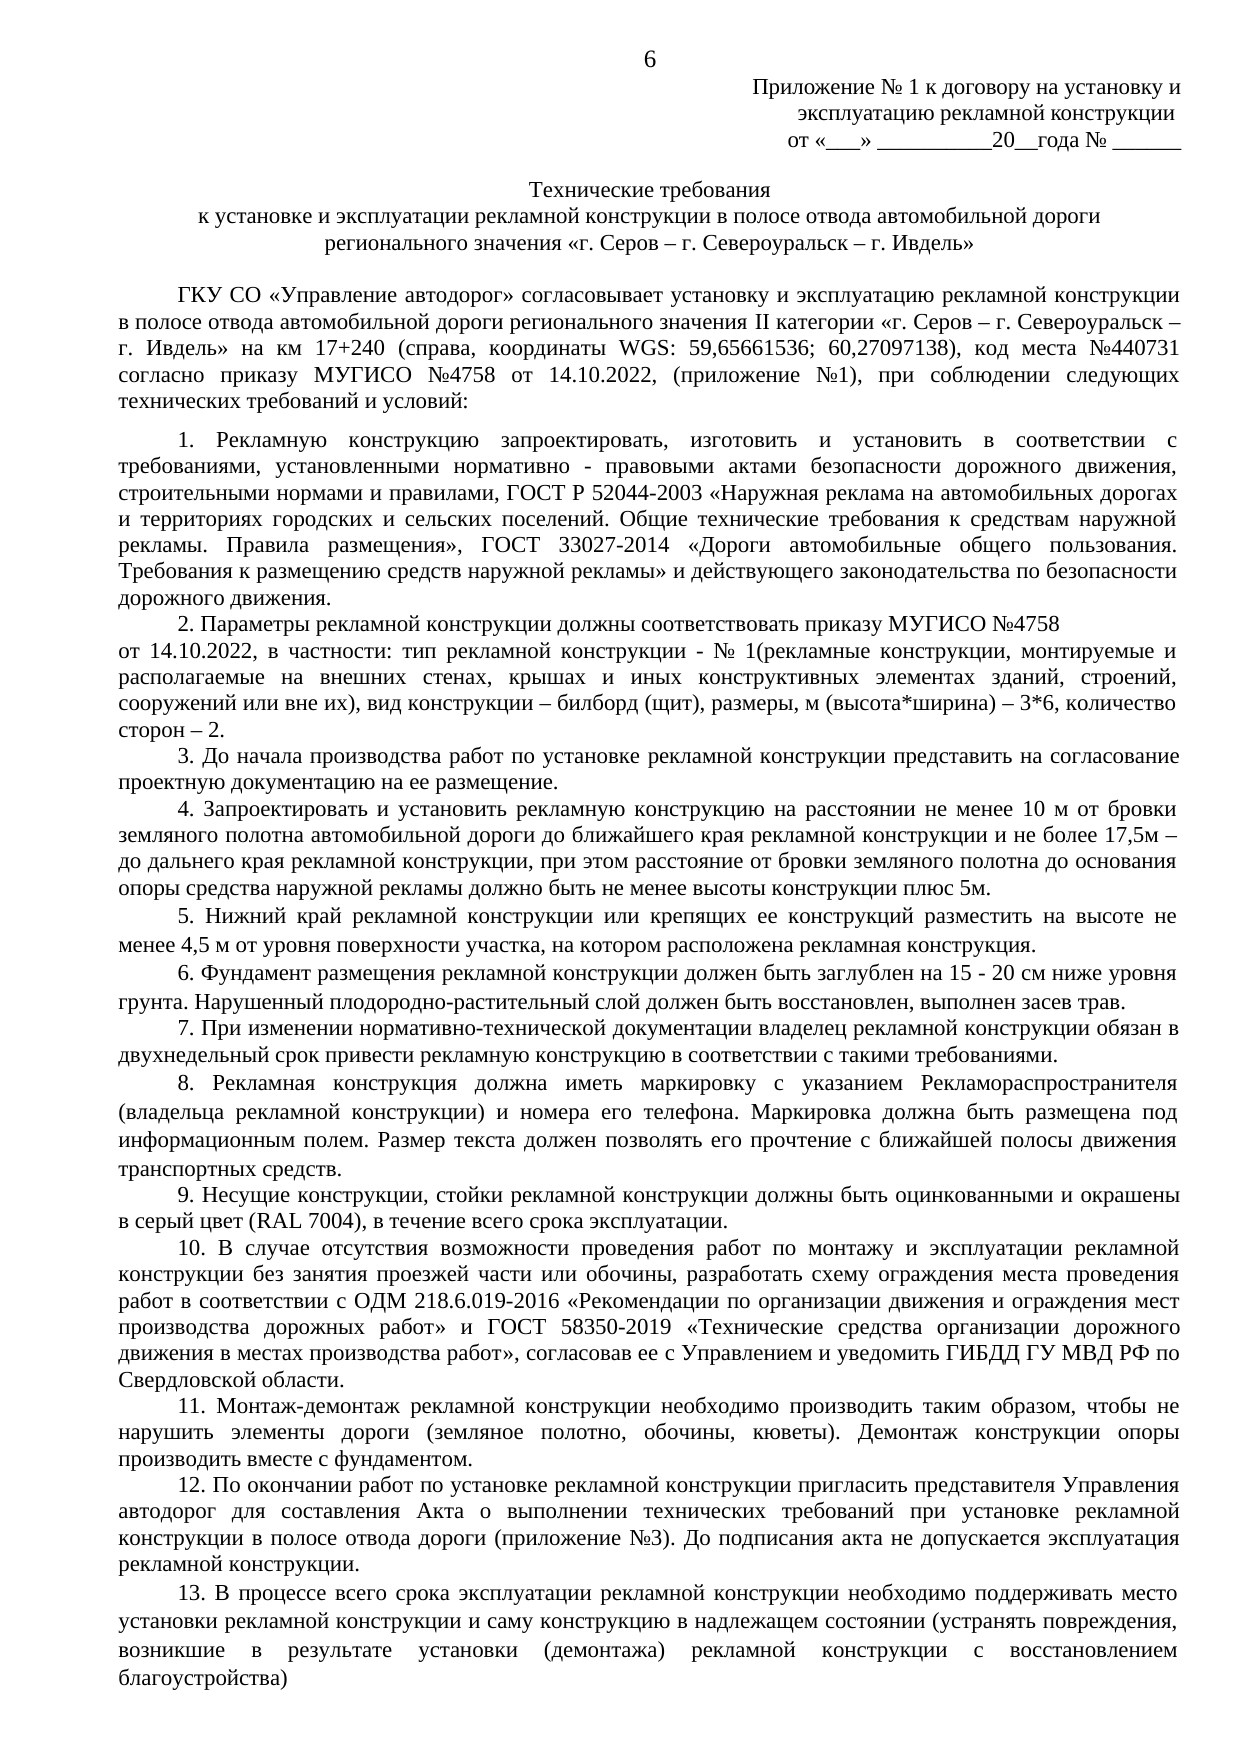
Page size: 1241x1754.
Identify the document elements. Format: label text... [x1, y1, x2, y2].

text регионального значения «г. Серов – г. Североуральск – г. Ивдель» [118, 229, 1181, 255]
text от 14.10.2022, в частности: тип рекламной конструкции - № 1(рекламные конструкции, монтируемые и располагаемые на внешних стенах, крышах и иных конструктивных элементах зданий, строений, сооружений или вне их), вид конструкции – билборд (щит), размеры, м (высота*ширина) – 3*6, количество сторон – 2. [118, 637, 1179, 742]
text 3. До начала производства работ по установке рекламной конструкции представить на согласование проектную документацию на ее размещение. [118, 742, 1181, 795]
text эксплуатацию рекламной конструкции от «___» __________20__года № ______ [118, 99, 1181, 152]
text 6. Фундамент размещения рекламной конструкции должен быть заглублен на 15 - 20 см ниже уровня грунта. Нарушенный плодородно-растительный слой должен быть восстановлен, выполнен засев трав. [118, 957, 1179, 1014]
text 7. При изменении нормативно-технической документации владелец рекламной конструкции обязан в двухнедельный срок привести рекламную конструкцию в соответствии с такими требованиями. [118, 1014, 1181, 1067]
text к установке и эксплуатации рекламной конструкции в полосе отвода автомобильной дороги [118, 202, 1181, 229]
text 5. Нижний край рекламной конструкции или крепящих ее конструкций разместить на высоте не менее 4,5 м от уровня поверхности участка, на котором расположена рекламная конструкция. [118, 900, 1179, 957]
text 2. Параметры рекламной конструкции должны соответствовать приказу МУГИСО №4758 [118, 610, 1179, 637]
text 13. В процессе всего срока эксплуатации рекламной конструкции необходимо поддерживать место установки рекламной конструкции и саму конструкцию в надлежащем состоянии (устранять повреждения, возникшие в результате установки (демонтажа) рекламной конструкции с восстановлением благоустройства) [118, 1577, 1179, 1691]
text Приложение № 1 к договору на установку и [118, 73, 1181, 99]
text 4. Запроектировать и установить рекламную конструкцию на расстоянии не менее 10 м от бровки земляного полотна автомобильной дороги до ближайшего края рекламной конструкции и не более 17,5м – до дальнего края рекламной конструкции, при этом расстояние от бровки земляного полотна до основания опоры средства наружной рекламы должно быть не менее высоты конструкции плюс 5м. [118, 795, 1179, 900]
text 1. Рекламную конструкцию запроектировать, изготовить и установить в соответствии с требованиями, установленными нормативно - правовыми актами безопасности дорожного движения, строительными нормами и правилами, ГОСТ Р 52044-2003 «Наружная реклама на автомобильных дорогах и территориях городских и сельских поселений. Общие технические требования к средствам наружной рекламы. Правила размещения», ГОСТ 33027-2014 «Дороги автомобильные общего пользования. Требования к размещению средств наружной рекламы» и действующего законодательства по безопасности дорожного движения. [118, 426, 1179, 610]
text ГКУ СО «Управление автодорог» согласовывает установку и эксплуатацию рекламной конструкции в полосе отвода автомобильной дороги регионального значения II категории «г. Серов – г. Североуральск – г. Ивдель» на км 17+240 (справа, координаты WGS: 59,65661536; 60,27097138), код места №440731 согласно приказу МУГИСО №4758 от 14.10.2022, (приложение №1), при соблюдении следующих технических требований и условий: [118, 282, 1181, 413]
text Технические требования [118, 176, 1181, 202]
text 10. В случае отсутствия возможности проведения работ по монтажу и эксплуатации рекламной конструкции без занятия проезжей части или обочины, разработать схему ограждения места проведения работ в соответствии с ОДМ 218.6.019-2016 «Рекомендации по организации движения и ограждения мест производства дорожных работ» и ГОСТ 58350-2019 «Технические средства организации дорожного движения в местах производства работ», согласовав ее с Управлением и уведомить ГИБДД ГУ МВД РФ по Свердловской области. [118, 1234, 1181, 1392]
text 11. Монтаж-демонтаж рекламной конструкции необходимо производить таким образом, чтобы не нарушить элементы дороги (земляное полотно, обочины, кюветы). Демонтаж конструкции опоры производить вместе с фундаментом. [118, 1392, 1181, 1471]
text 8. Рекламная конструкция должна иметь маркировку с указанием Рекламораспространителя (владельца рекламной конструкции) и номера его телефона. Маркировка должна быть размещена под информационным полем. Размер текста должен позволять его прочтение с ближайшей полосы движения транспортных средств. [118, 1067, 1179, 1181]
text 9. Несущие конструкции, стойки рекламной конструкции должны быть оцинкованными и окрашены в серый цвет (RAL 7004), в течение всего срока эксплуатации. [118, 1181, 1181, 1234]
text 12. По окончании работ по установке рекламной конструкции пригласить представителя Управления автодорог для составления Акта о выполнении технических требований при установке рекламной конструкции в полосе отвода дороги (приложение №3). До подписания акта не допускается эксплуатация рекламной конструкции. [118, 1471, 1181, 1577]
